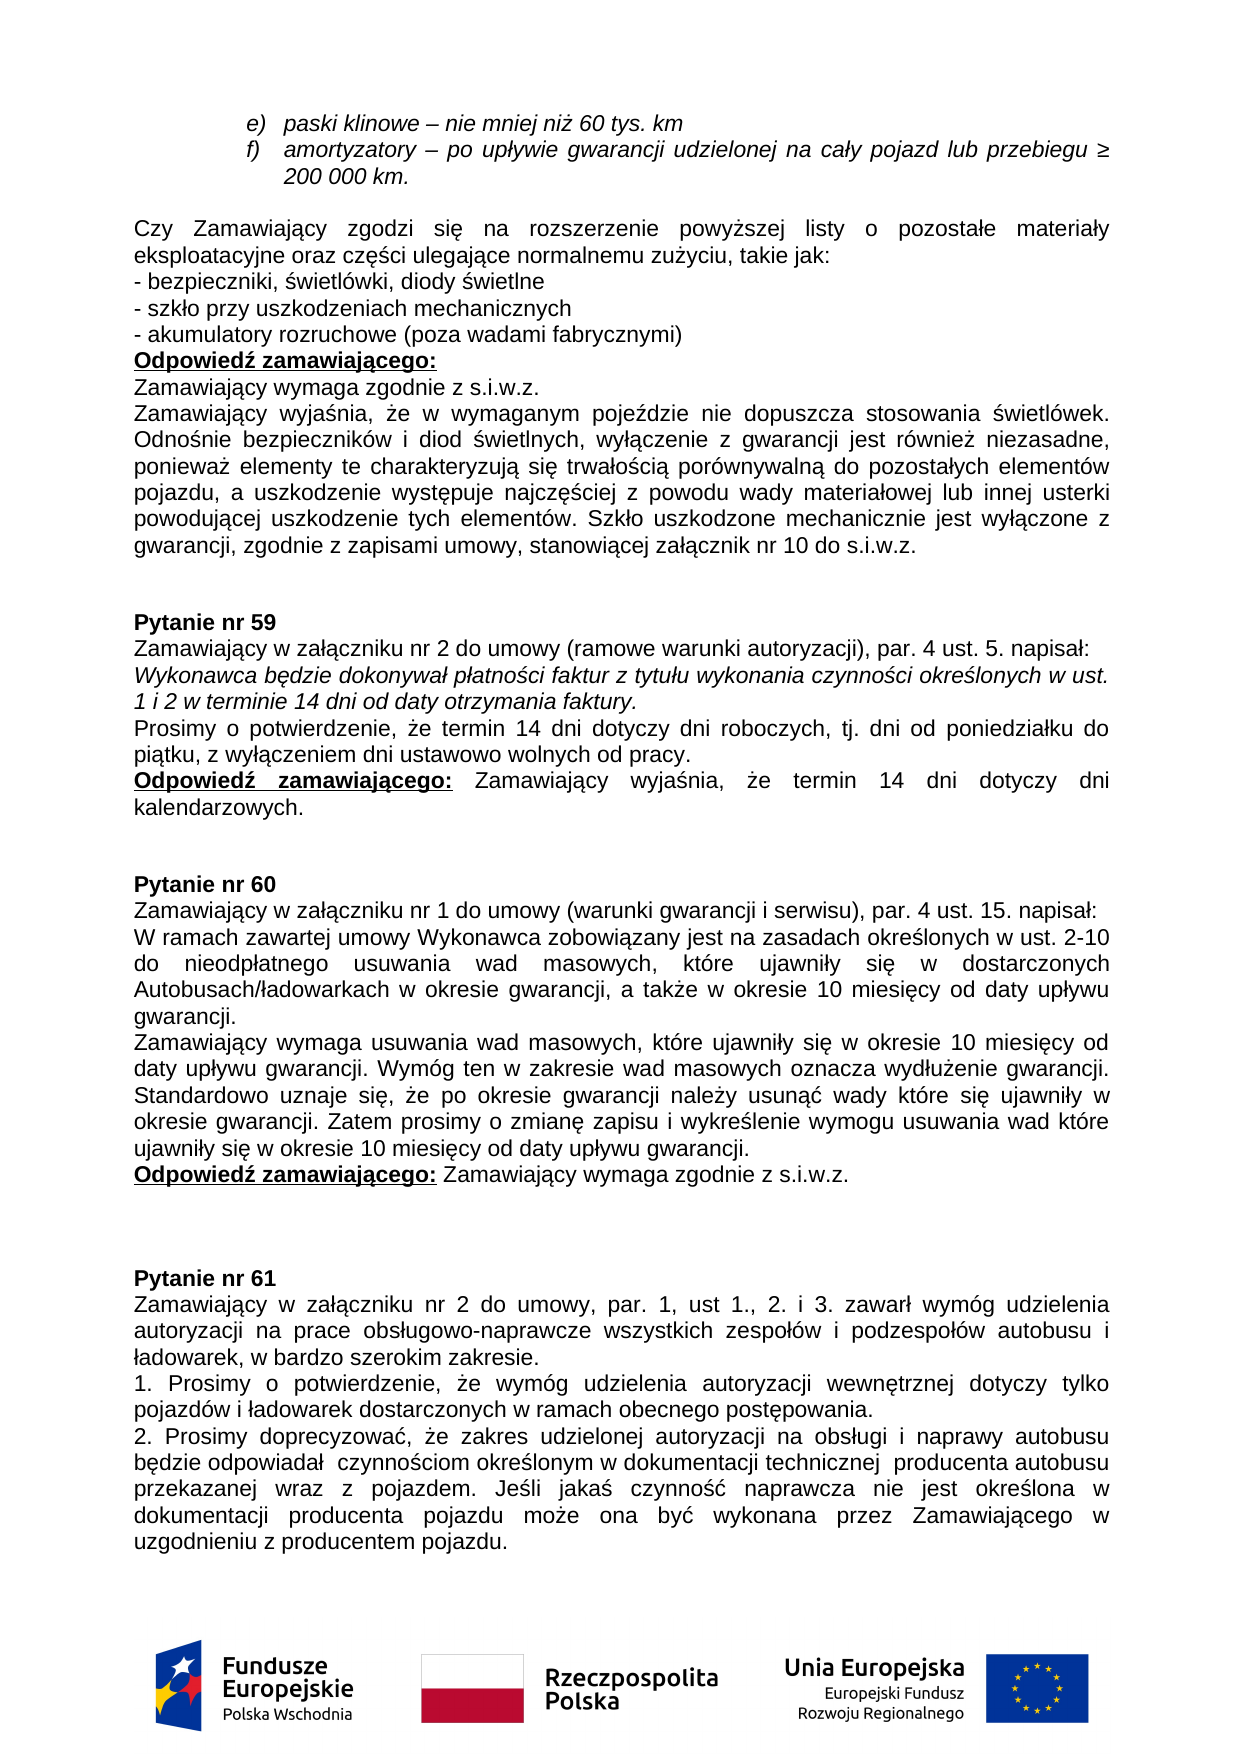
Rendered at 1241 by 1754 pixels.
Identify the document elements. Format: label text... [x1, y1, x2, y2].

text Prosimy o potwierdzenie, że termin 14 dni dotyczy dni roboczych, tj. dni od poniedziałku do piątku, z wyłączeniem dni ustawowo wolnych od pracy. [133, 714, 1110, 767]
text 2. Prosimy doprecyzować, że zakres udzielonej autoryzacji na obsługi i naprawy autobusu będzie odpowiadał czynnościom określonym w dokumentacji technicznej producenta autobusu przekazanej wraz z pojazdem. Jeśli jakaś czynność naprawcza nie jest określona w dokumentacji producenta pojazdu może ona być wykonana przez Zamawiającego w uzgodnieniu z producentem pojazdu. [133, 1423, 1110, 1554]
text Pytanie nr 59 [133, 609, 1110, 635]
text - bezpieczniki, świetlówki, diody świetlne [133, 268, 1110, 294]
text Zamawiający wyjaśnia, że w wymaganym pojeździe nie dopuszcza stosowania świetlówek. Odnośnie bezpieczników i diod świetlnych, wyłączenie z gwarancji jest również niezasadne, ponieważ elementy te charakteryzują się trwałością porównywalną do pozostałych elementów pojazdu, a uszkodzenie występuje najczęściej z powodu wady materiałowej lub innej usterki powodującej uszkodzenie tych elementów. Szkło uszkodzone mechanicznie jest wyłączone z gwarancji, zgodnie z zapisami umowy, stanowiącej załącznik nr 10 do s.i.w.z. [133, 400, 1110, 558]
text - szkło przy uszkodzeniach mechanicznych [133, 294, 1110, 321]
text Czy Zamawiający zgodzi się na rozszerzenie powyższej listy o pozostałe materiały eksploatacyjne oraz części ulegające normalnemu zużyciu, takie jak: [133, 215, 1110, 268]
text Zamawiający wymaga usuwania wad masowych, które ujawniły się w okresie 10 miesięcy od daty upływu gwarancji. Wymóg ten w zakresie wad masowych oznacza wydłużenie gwarancji. Standardowo uznaje się, że po okresie gwarancji należy usunąć wady które się ujawniły w okresie gwarancji. Zatem prosimy o zmianę zapisu i wykreślenie wymogu usuwania wad które ujawniły się w okresie 10 miesięcy od daty upływu gwarancji. [133, 1029, 1110, 1161]
text Zamawiający wymaga zgodnie z s.i.w.z. [133, 373, 1110, 400]
text Zamawiający w załączniku nr 2 do umowy, par. 1, ust 1., 2. i 3. zawarł wymóg udzielenia autoryzacji na prace obsługowo-naprawcze wszystkich zespołów i podzespołów autobusu i ładowarek, w bardzo szerokim zakresie. [133, 1291, 1110, 1370]
picture [133, 1617, 1111, 1754]
text Pytanie nr 60 [133, 871, 1110, 897]
text W ramach zawartej umowy Wykonawca zobowiązany jest na zasadach określonych w ust. 2-10 do nieodpłatnego usuwania wad masowych, które ujawniły się w dostarczonych Autobusach/ładowarkach w okresie gwarancji, a także w okresie 10 miesięcy od daty upływu gwarancji. [133, 924, 1110, 1029]
text Wykonawca będzie dokonywał płatności faktur z tytułu wykonania czynności określonych w ust. 1 i 2 w terminie 14 dni od daty otrzymania faktury. [133, 662, 1110, 714]
text Pytanie nr 61 [133, 1264, 1110, 1291]
text Odpowiedź zamawiającego: [133, 347, 1110, 373]
text Zamawiający w załączniku nr 2 do umowy (ramowe warunki autoryzacji), par. 4 ust. 5. napisał: [133, 635, 1110, 662]
text - akumulatory rozruchowe (poza wadami fabrycznymi) [133, 321, 1110, 347]
list amortyzatory – po upływie gwarancji udzielonej na cały pojazd lub przebiegu ≥ 200 000 km. [246, 136, 1110, 189]
text Odpowiedź zamawiającego: Zamawiający wyjaśnia, że termin 14 dni dotyczy dni kalendarzowych. [133, 767, 1110, 820]
text Odpowiedź zamawiającego: Zamawiający wymaga zgodnie z s.i.w.z. [133, 1161, 1110, 1187]
text Zamawiający w załączniku nr 1 do umowy (warunki gwarancji i serwisu), par. 4 ust. 15. napisał: [133, 897, 1110, 924]
list paski klinowe – nie mniej niż 60 tys. km [246, 110, 1110, 136]
text 1. Prosimy o potwierdzenie, że wymóg udzielenia autoryzacji wewnętrznej dotyczy tylko pojazdów i ładowarek dostarczonych w ramach obecnego postępowania. [133, 1370, 1110, 1423]
